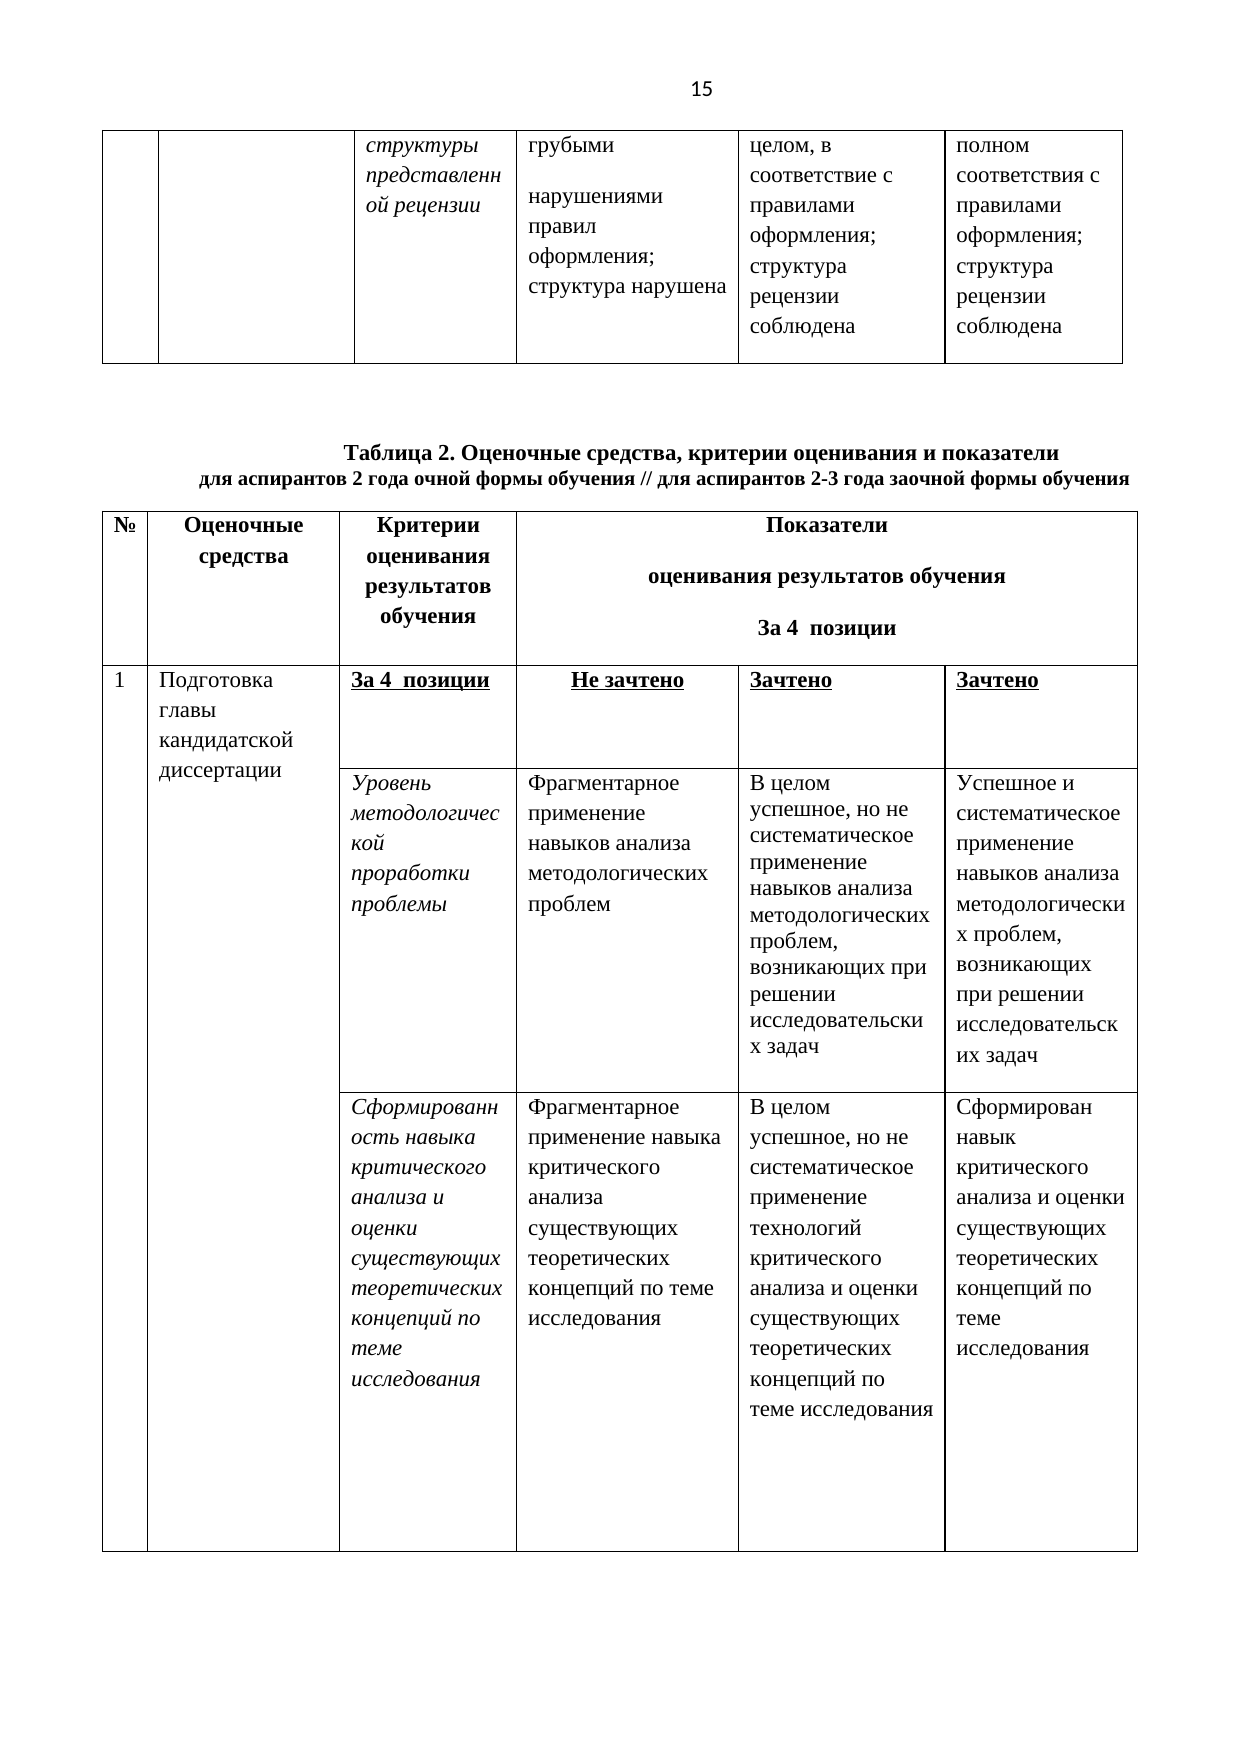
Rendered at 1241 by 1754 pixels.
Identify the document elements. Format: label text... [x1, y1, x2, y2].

table_cell Уровень методологической проработки проблемы [340, 769, 516, 1092]
table_header Показатели оценивания результатов обучения За 4 позиции [517, 512, 1137, 665]
table_cell Фрагментарное применение навыков анализа методологических проблем [517, 769, 738, 1092]
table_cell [355, 131, 516, 363]
text для аспирантов 2 года очной формы обучения // для аспирантов 2-3 года заочной формы обучения [177, 466, 1152, 490]
table_cell За 4 позиции [340, 666, 516, 768]
table_cell Сформирован навык критического анализа и оценки существующих теоретических концепций по теме исследования [946, 1093, 1137, 1551]
table_cell Успешное и систематическое применение навыков анализа методологических проблем, возникающих при решении исследовательских задач [946, 769, 1137, 1092]
table_cell Не зачтено [517, 666, 738, 768]
table_cell Зачтено [946, 666, 1137, 768]
table_header Критерии оценивания результатов обучения [340, 512, 516, 665]
table_cell Сформированность навыка критического анализа и оценки существующих теоретических концепций по теме исследования [340, 1093, 516, 1551]
table_header Оценочные средства [148, 512, 339, 665]
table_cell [517, 131, 738, 363]
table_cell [946, 131, 1122, 363]
text Таблица 2. Оценочные средства, критерии оценивания и показатели [177, 439, 1152, 466]
table_cell 1 [103, 666, 147, 1551]
table_cell В целом успешное, но не систематическое применение навыков анализа методологических проблем, возникающих при решении исследовательских задач [739, 769, 944, 1092]
table_cell Зачтено [739, 666, 944, 768]
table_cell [739, 131, 944, 363]
table_cell В целом успешное, но не систематическое применение технологий критического анализа и оценки существующих теоретических концепций по теме исследования [739, 1093, 944, 1551]
table_cell Фрагментарное применение навыка критического анализа существующих теоретических концепций по теме исследования [517, 1093, 738, 1551]
table_cell Подготовка главы кандидатской диссертации [148, 666, 339, 1551]
table_header № [103, 512, 147, 665]
